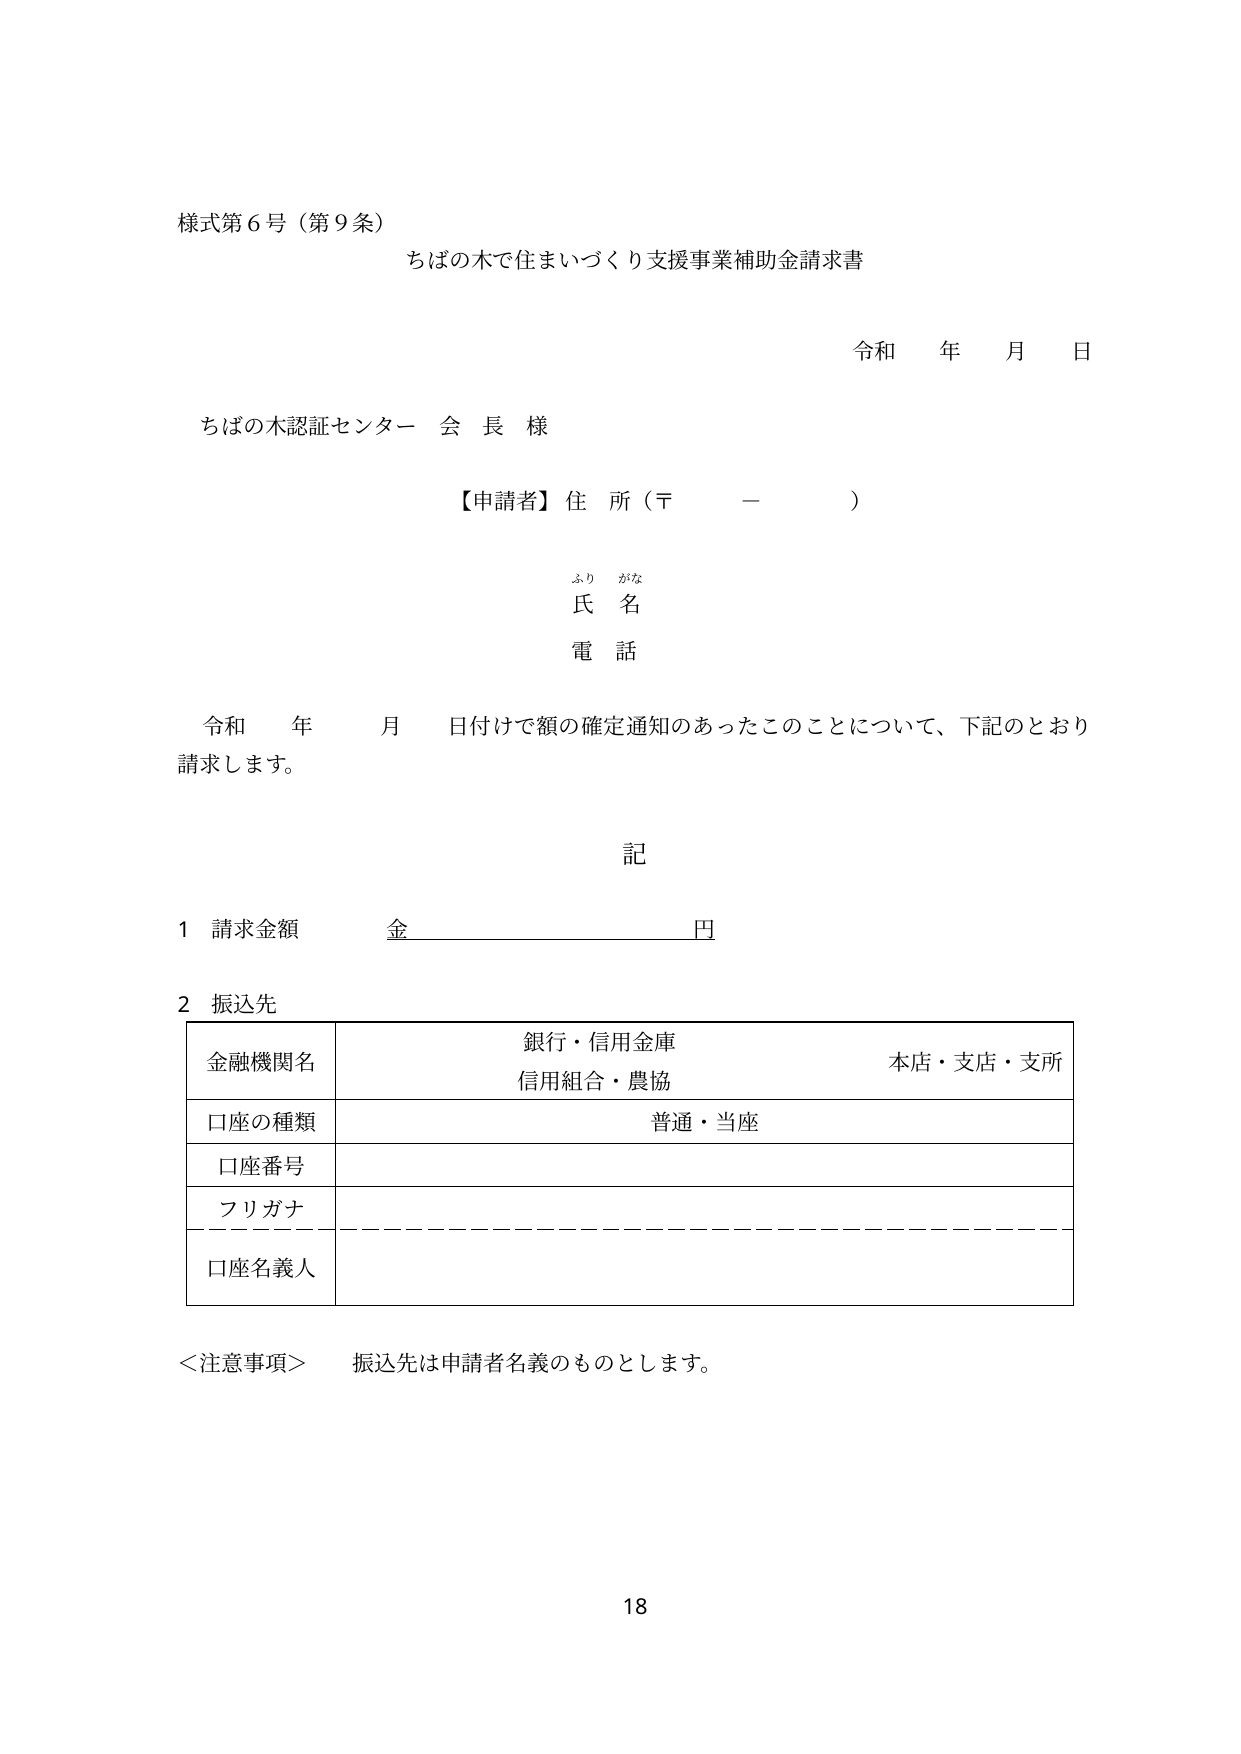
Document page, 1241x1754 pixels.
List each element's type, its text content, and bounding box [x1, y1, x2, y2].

text 【申請者】 住 所（〒 － ） [177, 481, 992, 519]
text 令和 年 月 日 [177, 331, 1092, 369]
table_cell 口座名義人 [187, 1229, 335, 1305]
text 1 請求金額 金 円 [177, 909, 1092, 946]
table_cell [336, 1229, 1073, 1305]
table_cell 口座番号 [187, 1144, 335, 1186]
text 電 話 [177, 631, 992, 669]
text 様式第６号（第９条） [177, 203, 1092, 241]
table_cell 口座の種類 [187, 1100, 335, 1142]
table_cell 信用組合・農協 [336, 1060, 776, 1098]
text 2 振込先 [177, 984, 1092, 1021]
table_cell [336, 1187, 1073, 1229]
table_cell [336, 1144, 1073, 1186]
table_cell フリガナ [187, 1187, 335, 1229]
table_header 銀行・信用金庫 [336, 1023, 776, 1060]
table_cell 普通・当座 [336, 1100, 1073, 1142]
text ＜注意事項＞ 振込先は申請者名義のものとします。 [177, 1343, 1092, 1381]
table_header 金融機関名 [187, 1023, 335, 1098]
subtitle 記 [177, 834, 1092, 871]
text ちばの木で住まいづくり支援事業補助金請求書 [177, 241, 1092, 278]
table_header 本店・支店・支所 [776, 1023, 1073, 1098]
text 令和 年 月 日付けで額の確定通知のあったこのことについて、下記のとおり 請求します。 [177, 706, 1092, 781]
text ちばの木認証センター 会 長 様 [177, 406, 1092, 444]
